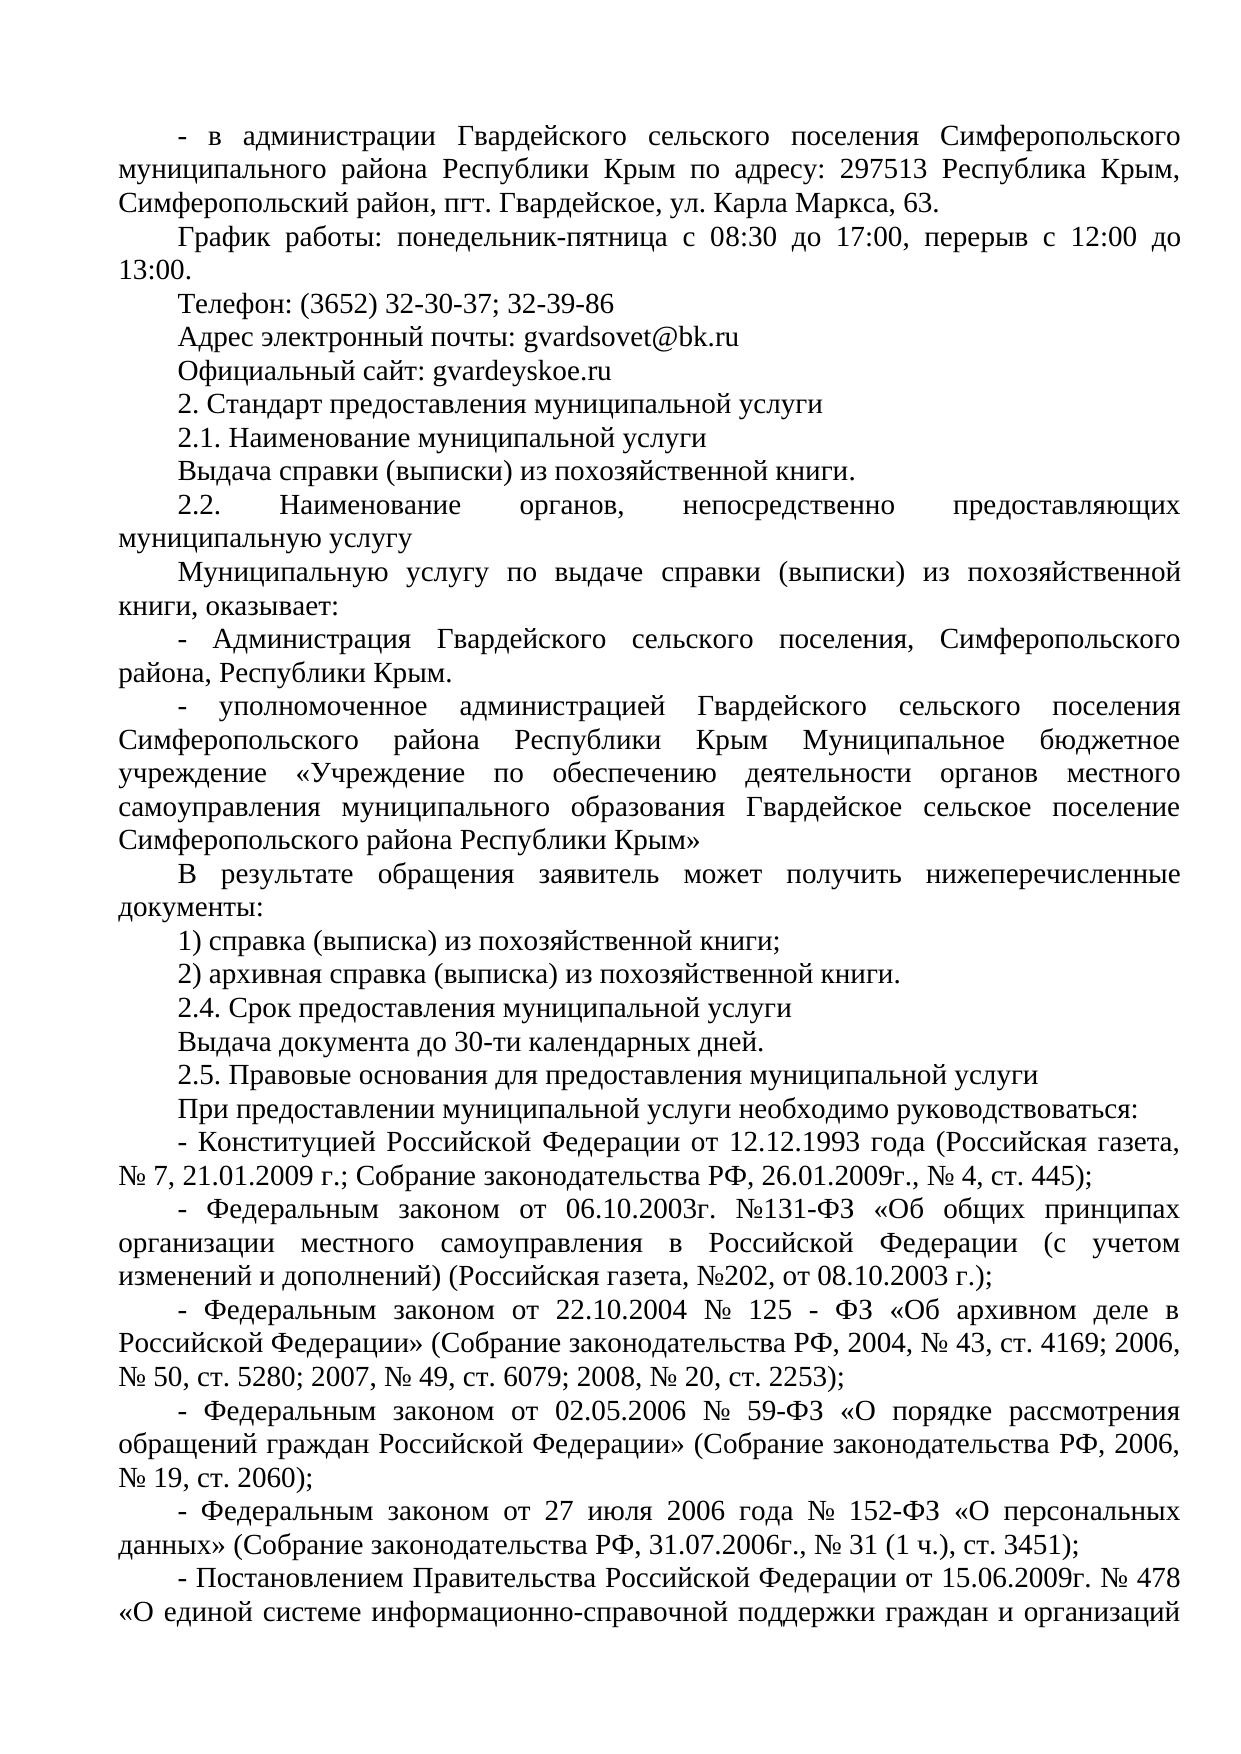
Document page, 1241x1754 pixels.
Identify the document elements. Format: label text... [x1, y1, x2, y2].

text - Федеральным законом от 27 июля 2006 года № 152-ФЗ «О персональных данных» (Собрание законодательства РФ, 31.07.2006г., № 31 (1 ч.), ст. 3451); [118, 1493, 1181, 1560]
text - Федеральным законом от 02.05.2006 № 59-ФЗ «О порядке рассмотрения обращений граждан Российской Федерации» (Собрание законодательства РФ, 2006, № 19, ст. 2060); [118, 1393, 1181, 1493]
text Выдача справки (выписки) из похозяйственной книги. [118, 453, 1181, 487]
text 2.2. Наименование органов, непосредственно предоставляющих муниципальную услугу [118, 487, 1181, 554]
text 2.1. Наименование муниципальной услуги [118, 420, 1181, 453]
text - Федеральным законом от 22.10.2004 № 125 - ФЗ «Об архивном деле в Российской Федерации» (Собрание законодательства РФ, 2004, № 43, ст. 4169; 2006, № 50, ст. 5280; 2007, № 49, ст. 6079; 2008, № 20, ст. 2253); [118, 1292, 1181, 1393]
text 2.4. Срок предоставления муниципальной услуги [118, 990, 1181, 1024]
text Выдача документа до 30-ти календарных дней. [118, 1024, 1181, 1057]
text График работы: понедельник-пятница с 08:30 до 17:00, перерыв с 12:00 до 13:00. [118, 219, 1181, 286]
text 2) архивная справка (выписка) из похозяйственной книги. [118, 957, 1181, 990]
text Адрес электронный почты: gvardsovet@bk.ru [118, 319, 1181, 353]
text Официальный сайт: gvardeyskoe.ru [118, 353, 1181, 386]
text Муниципальную услугу по выдаче справки (выписки) из похозяйственной книги, оказывает: [118, 554, 1181, 621]
text - Конституцией Российской Федерации от 12.12.1993 года (Российская газета, № 7, 21.01.2009 г.; Собрание законодательства РФ, 26.01.2009г., № 4, ст. 445); [118, 1124, 1181, 1191]
text - в администрации Гвардейского сельского поселения Симферопольского муниципального района Республики Крым по адресу: 297513 Республика Крым, Симферопольский район, пгт. Гвардейское, ул. Карла Маркса, 63. [118, 118, 1181, 219]
text В результате обращения заявитель может получить нижеперечисленные документы: [118, 856, 1181, 923]
text 1) справка (выписка) из похозяйственной книги; [118, 923, 1181, 957]
text 2.5. Правовые основания для предоставления муниципальной услуги [118, 1057, 1181, 1091]
text - Федеральным законом от 06.10.2003г. №131-ФЗ «Об общих принципах организации местного самоуправления в Российской Федерации (с учетом изменений и дополнений) (Российская газета, №202, от 08.10.2003 г.); [118, 1191, 1181, 1292]
text Телефон: (3652) 32-30-37; 32-39-86 [118, 286, 1181, 319]
text - Администрация Гвардейского сельского поселения, Симферопольского района, Республики Крым. [118, 621, 1181, 688]
text 2. Стандарт предоставления муниципальной услуги [118, 386, 1181, 420]
text При предоставлении муниципальной услуги необходимо руководствоваться: [118, 1091, 1181, 1124]
text - уполномоченное администрацией Гвардейского сельского поселения Симферопольского района Республики Крым Муниципальное бюджетное учреждение «Учреждение по обеспечению деятельности органов местного самоуправления муниципального образования Гвардейское сельское поселение Симферопольского района Республики Крым» [118, 688, 1181, 856]
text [118, 1560, 1181, 1627]
